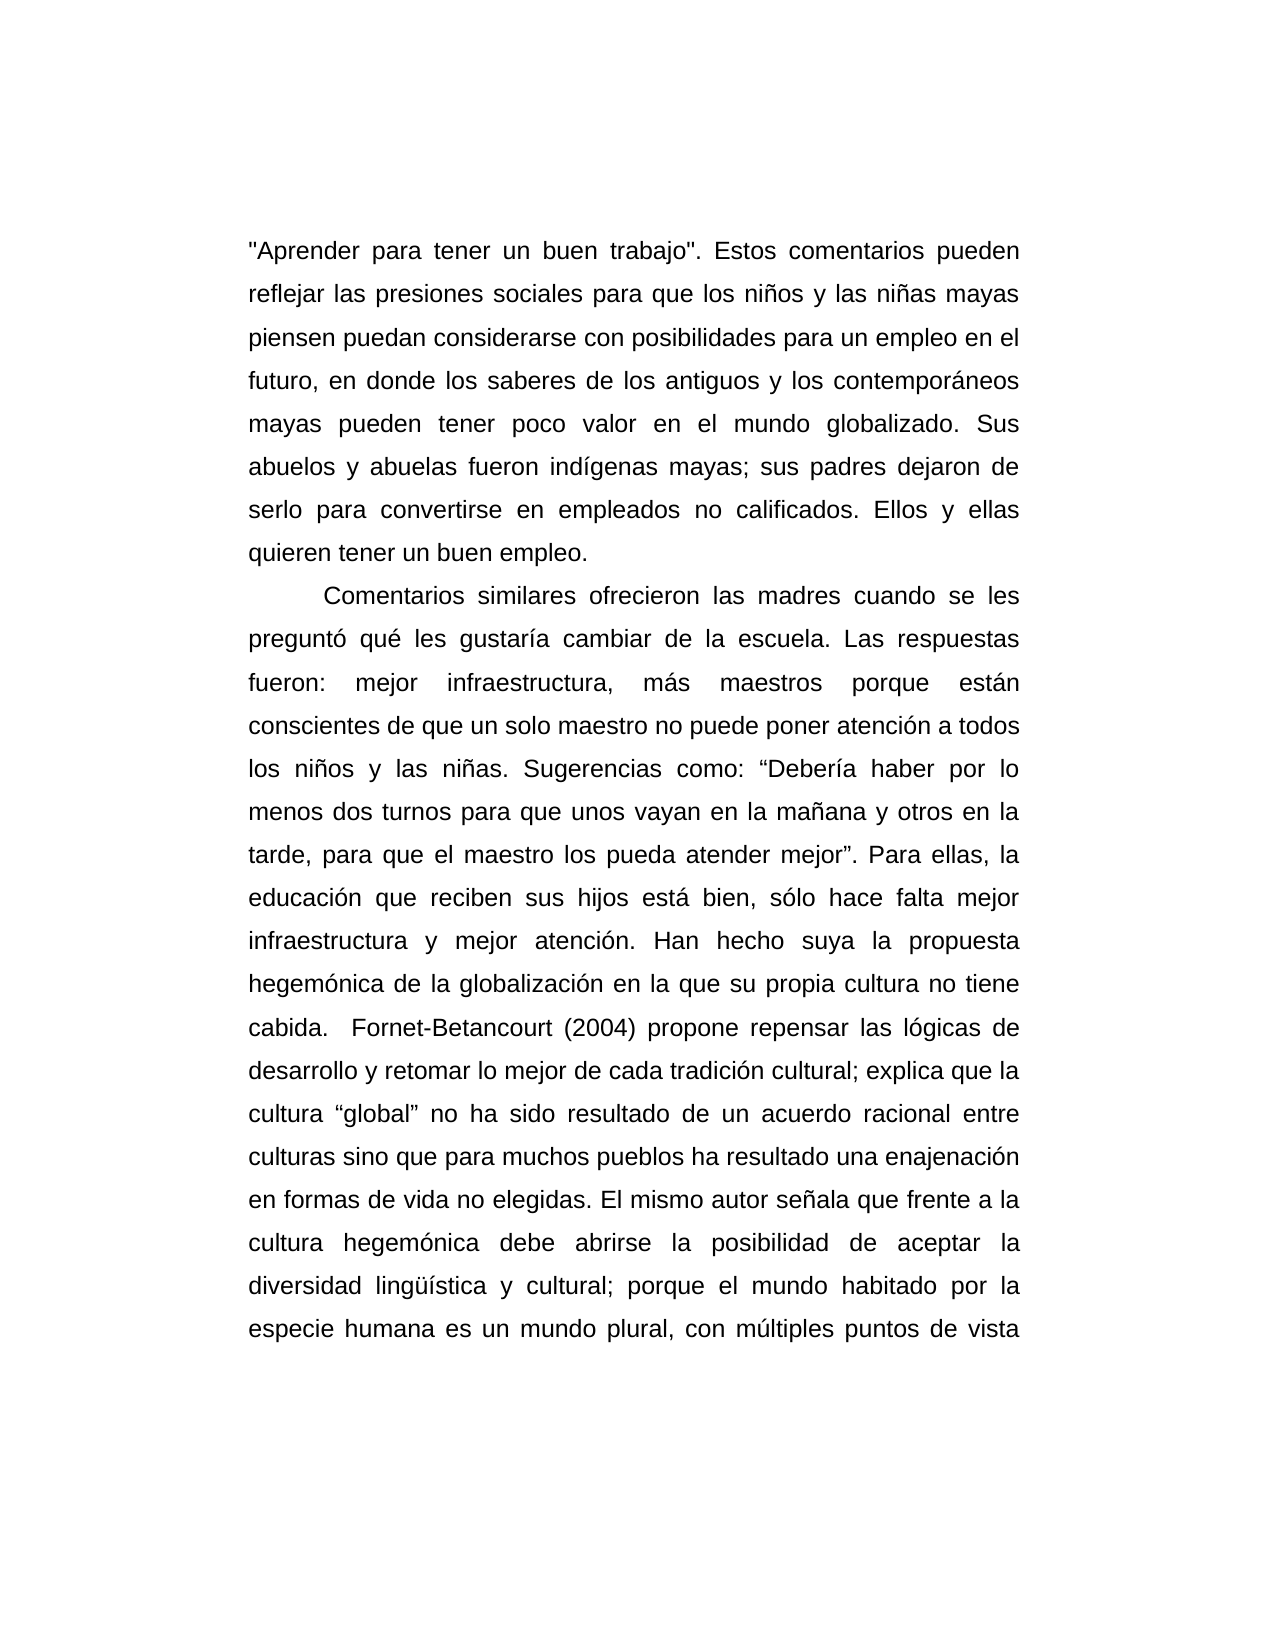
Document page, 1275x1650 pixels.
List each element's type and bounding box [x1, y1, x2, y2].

text [248, 236, 1021, 567]
text [248, 581, 1021, 1343]
